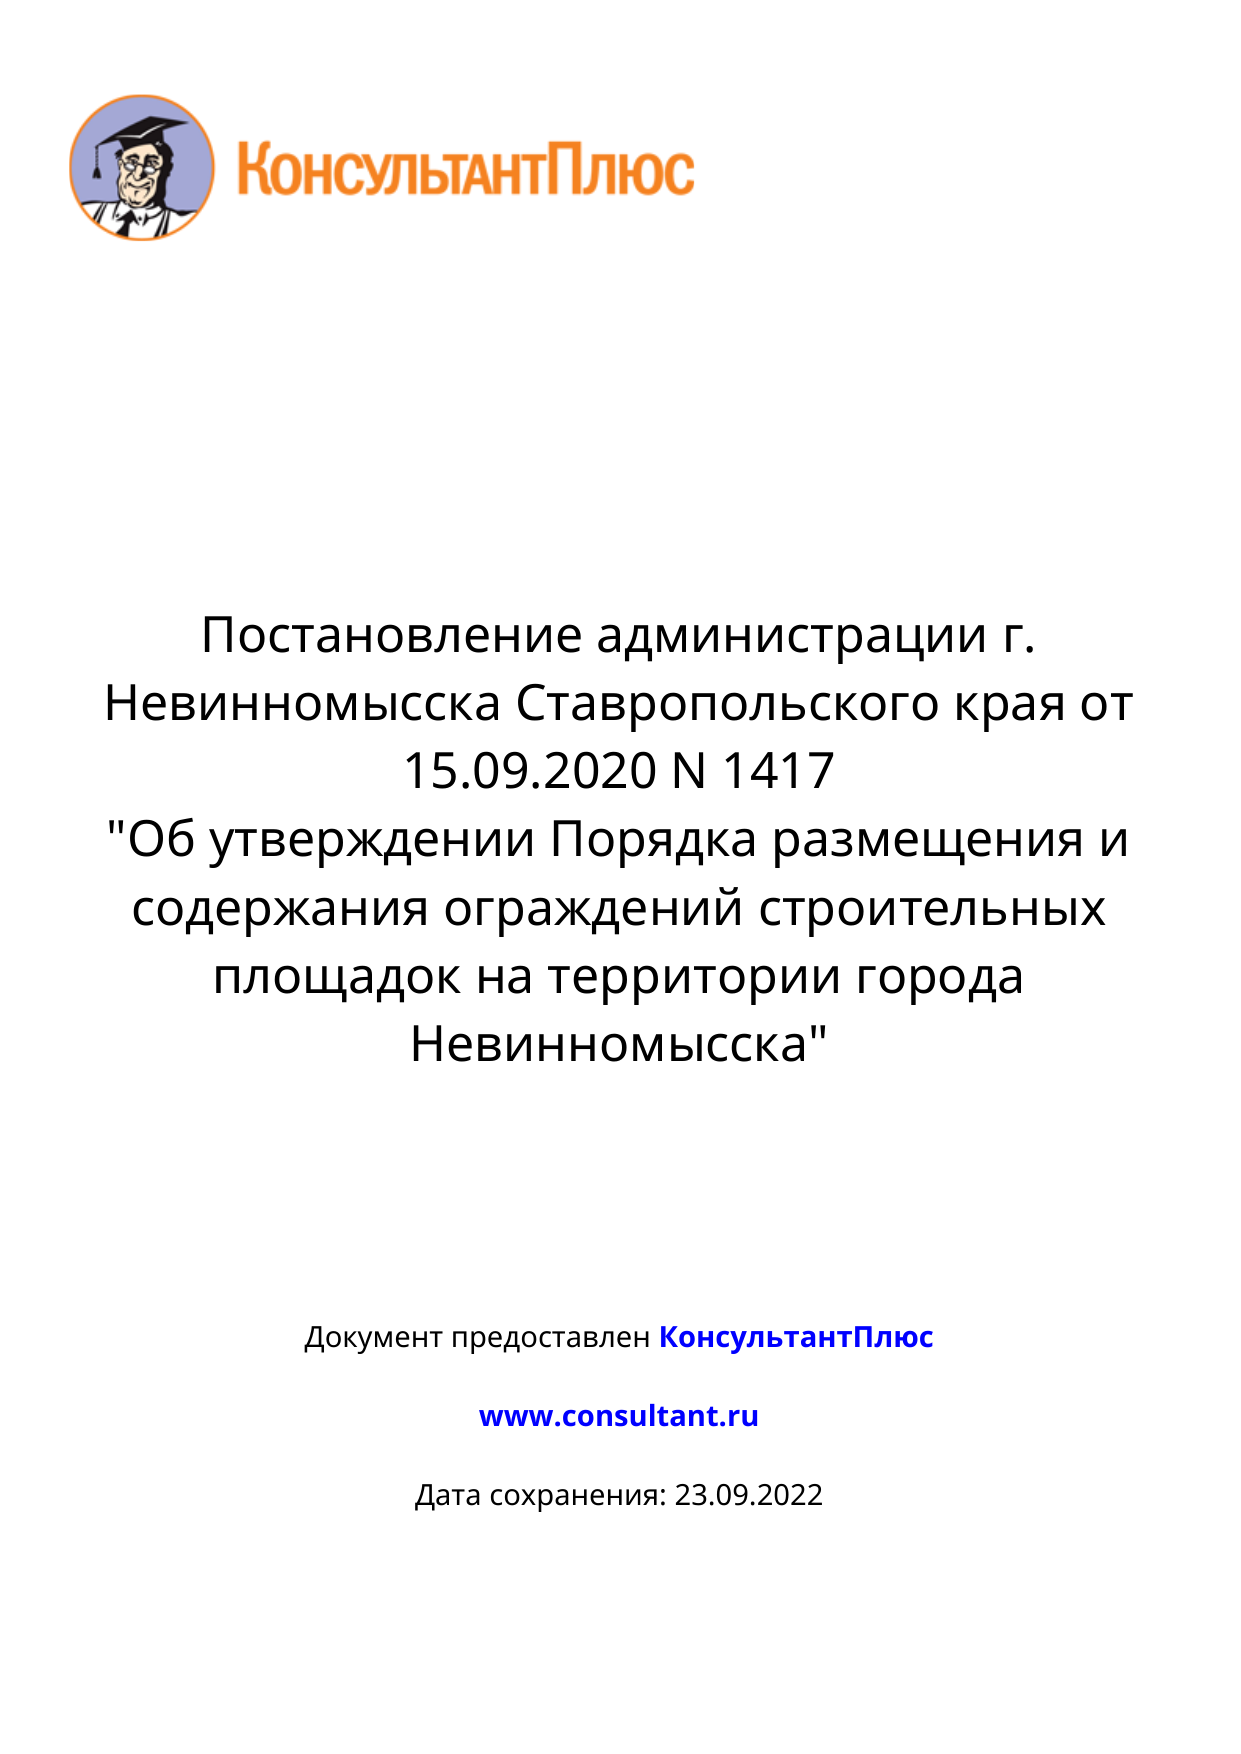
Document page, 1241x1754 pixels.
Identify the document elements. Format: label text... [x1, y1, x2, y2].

picture [69, 93, 695, 243]
table_header [61, 88, 1177, 403]
table_cell Постановление администрации г. Невинномысска Ставропольского края от 15.09.2020 N 1417 "Об утверждении Порядка размещения и содержания ограждений строительных площадок на территории города Невинномысска" [61, 403, 1177, 1272]
table_cell Документ предоставлен КонсультантПлюс www.consultant.ru Дата сохранения: 23.09.2022 [61, 1272, 1177, 1587]
